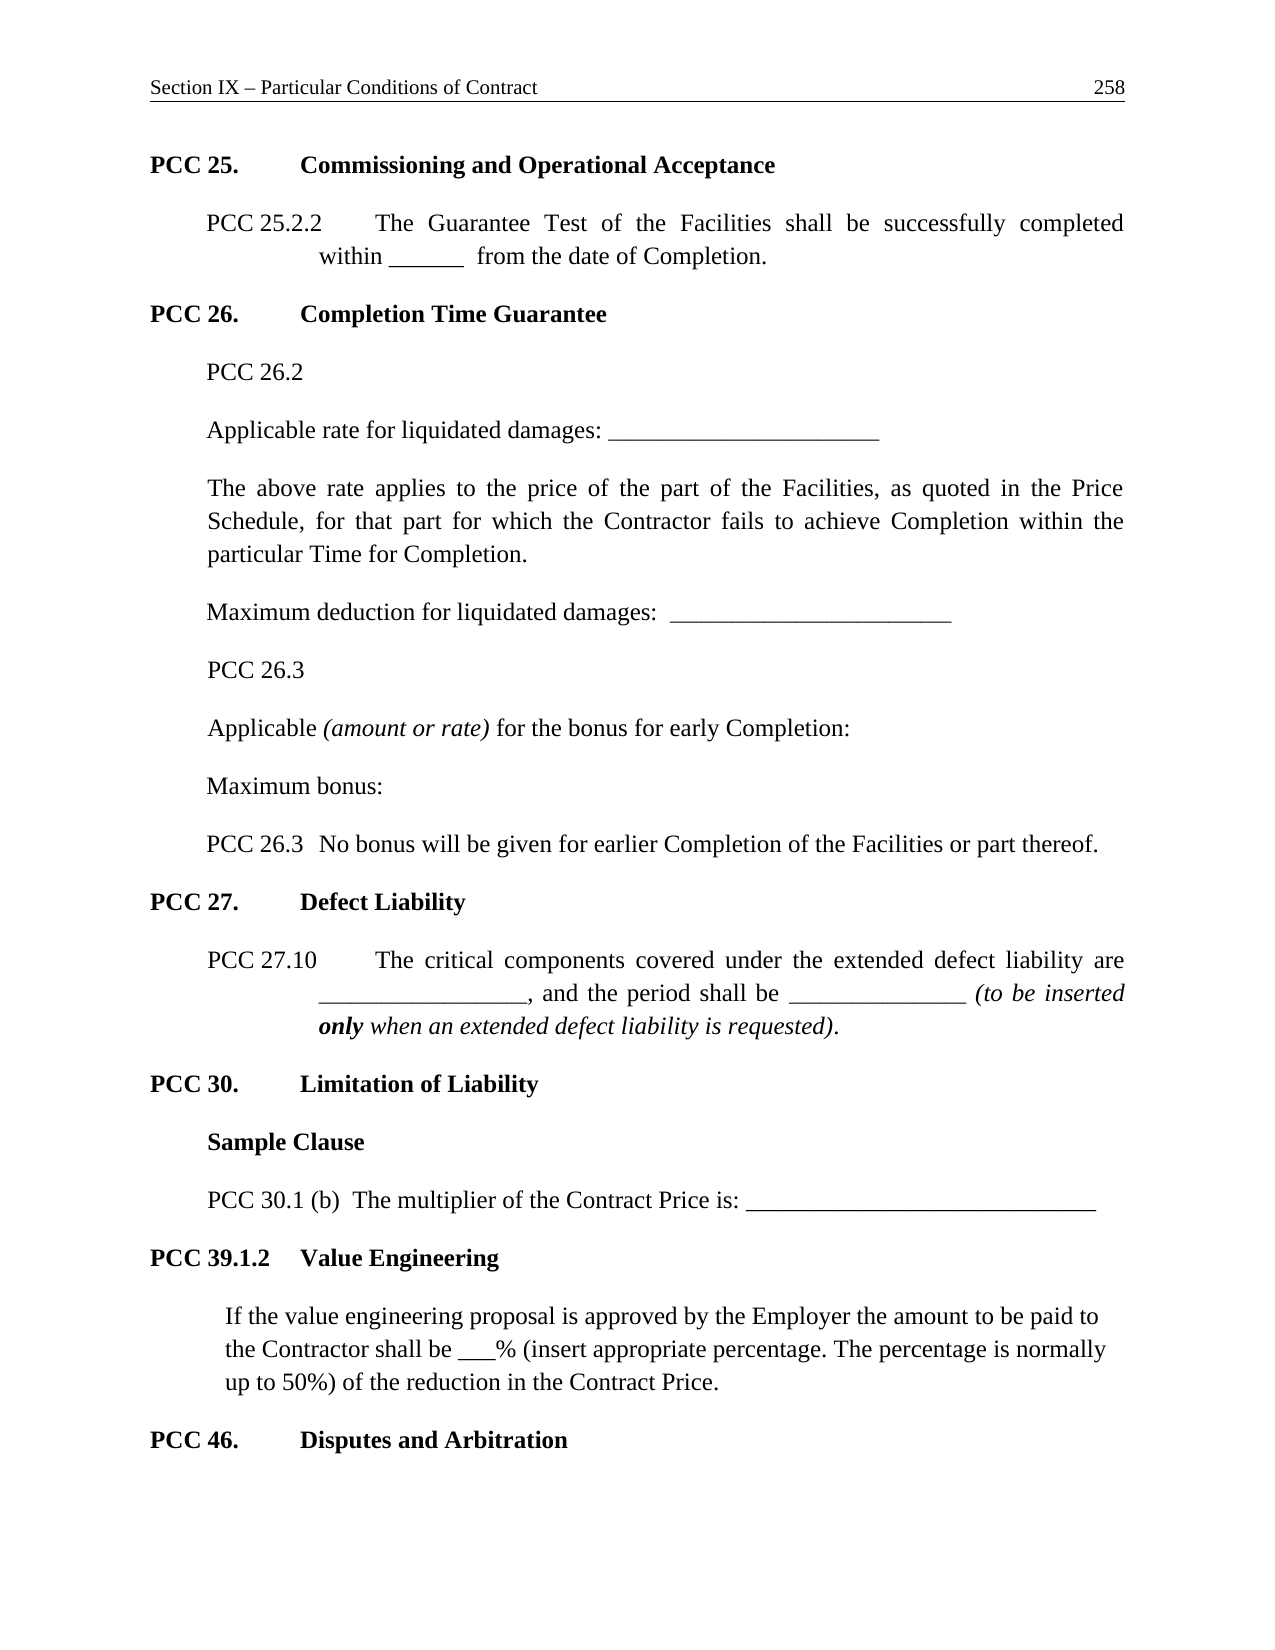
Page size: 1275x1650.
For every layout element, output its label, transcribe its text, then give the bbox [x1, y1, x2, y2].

text Sample Clause [207, 1127, 1125, 1156]
text If the value engineering proposal is approved by the Employer the amount to be paid to the Contractor shall be ___% (insert appropriate percentage. The percentage is normally up to 50%) of the reduction in the Contract Price. [225, 1301, 1125, 1396]
text Maximum deduction for liquidated damages: ___________________________ [206, 597, 1125, 626]
text PCC 39.1.2 Value Engineering [150, 1243, 1125, 1272]
text PCC 26.3 [207, 655, 1125, 684]
text PCC 26.3 No bonus will be given for earlier Completion of the Facilities or part thereof. [206, 829, 1125, 858]
text Applicable (amount or rate) for the bonus for early Completion: [207, 713, 1125, 742]
text PCC 25. Commissioning and Operational Acceptance [150, 150, 1125, 179]
text PCC 30. Limitation of Liability [150, 1069, 1125, 1098]
text PCC 26.2 [206, 357, 1125, 386]
text PCC 46. Disputes and Arbitration [150, 1426, 1125, 1454]
text PCC 26. Completion Time Guarantee [150, 299, 1125, 328]
text Maximum bonus: [206, 771, 1125, 800]
text PCC 25.2.2 The Guarantee Test of the Facilities shall be successfully completed within ______ from the date of Completion. [206, 208, 1125, 270]
text The above rate applies to the price of the part of the Facilities, as quoted in the Price Schedule, for that part for which the Contractor fails to achieve Completion within the particular Time for Completion. [207, 473, 1125, 568]
text PCC 27.10 The critical components covered under the extended defect liability are ____________________, and the period shall be _________________ (to be inserted only when an extended defect liability is requested). [207, 945, 1125, 1040]
text PCC 27. Defect Liability [150, 887, 1125, 916]
text PCC 30.1 (b) The multiplier of the Contract Price is: ____________________________ [207, 1185, 1125, 1214]
text Applicable rate for liquidated damages: __________________________ [206, 415, 1125, 444]
